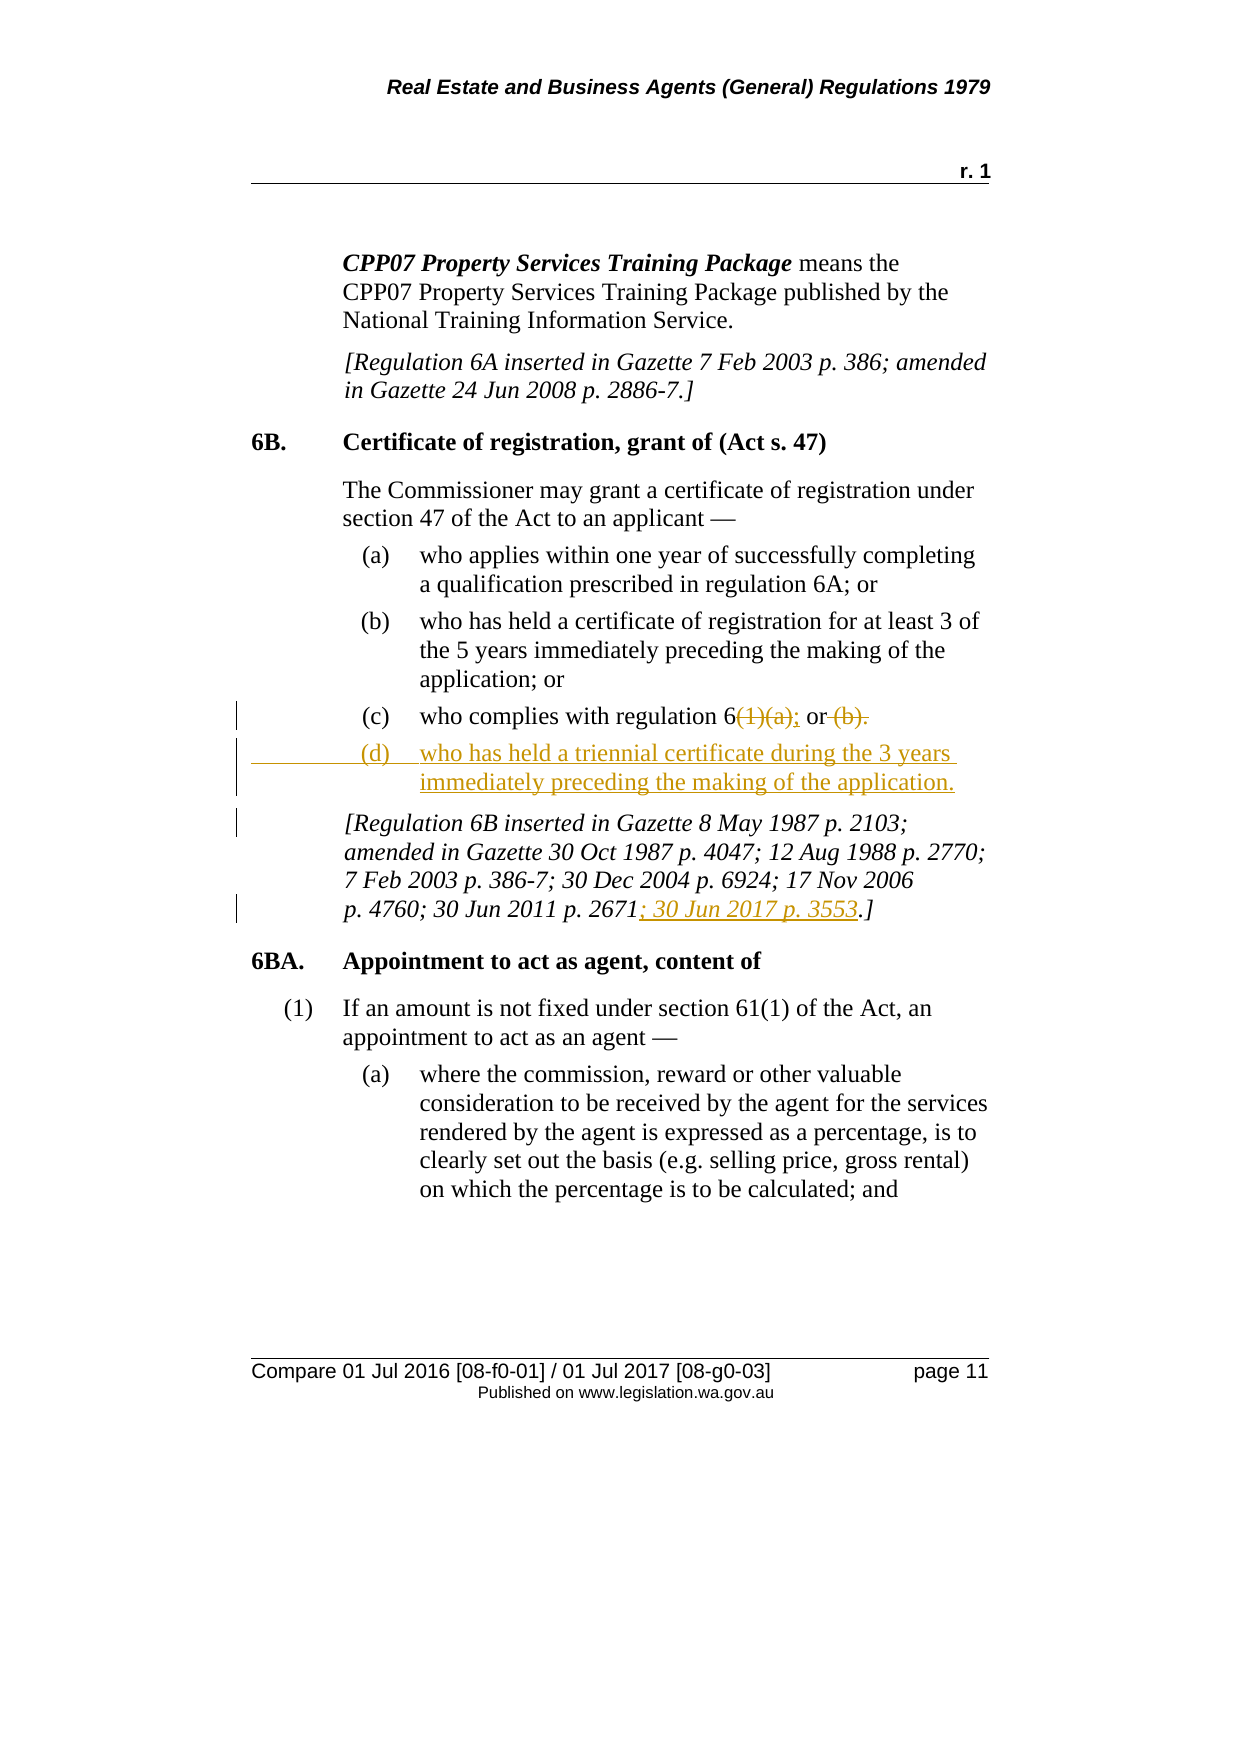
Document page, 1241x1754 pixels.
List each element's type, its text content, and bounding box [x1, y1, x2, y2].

text CPP07 Property Services Training Package means the CPP07 Property Services Training Package published by the National Training Information Service. [251, 248, 989, 334]
text (c) who complies with regulation 6 or [251, 701, 989, 730]
text [Regulation 6B inserted in Gazette 8 May 1987 p. 2103; amended in Gazette 30 Oct 1987 p. 4047; 12 Aug 1988 p. 2770; 7 Feb 2003 p. 386-7; 30 Dec 2004 p. 6924; 17 Nov 2006 p. 4760; 30 Jun 2011 p. 2671.] [251, 808, 989, 923]
text [Regulation 6A inserted in Gazette 7 Feb 2003 p. 386; amended in Gazette 24 Jun 2008 p. 2886-7.] [251, 347, 989, 404]
text (b) who has held a certificate of registration for at least 3 of the 5 years immediately preceding the making of the application; or [251, 606, 989, 693]
text The Commissioner may grant a certificate of registration under section 47 of the Act to an applicant — [251, 475, 989, 532]
text (1) If an amount is not fixed under section 61(1) of the Act, an appointment to act as an agent — [251, 993, 989, 1051]
subtitle 6B. Certificate of registration, grant of (Act s. 47) [251, 427, 989, 456]
subtitle 6BA. Appointment to act as agent, content of [251, 946, 989, 975]
text (a) who applies within one year of successfully completing a qualification prescribed in regulation 6A; or [251, 541, 989, 598]
text (a) where the commission, reward or other valuable consideration to be received by the agent for the services rendered by the agent is expressed as a percentage, is to clearly set out the basis (e.g. selling price, gross rental) on which the percentage is to be calculated; and [251, 1059, 989, 1203]
